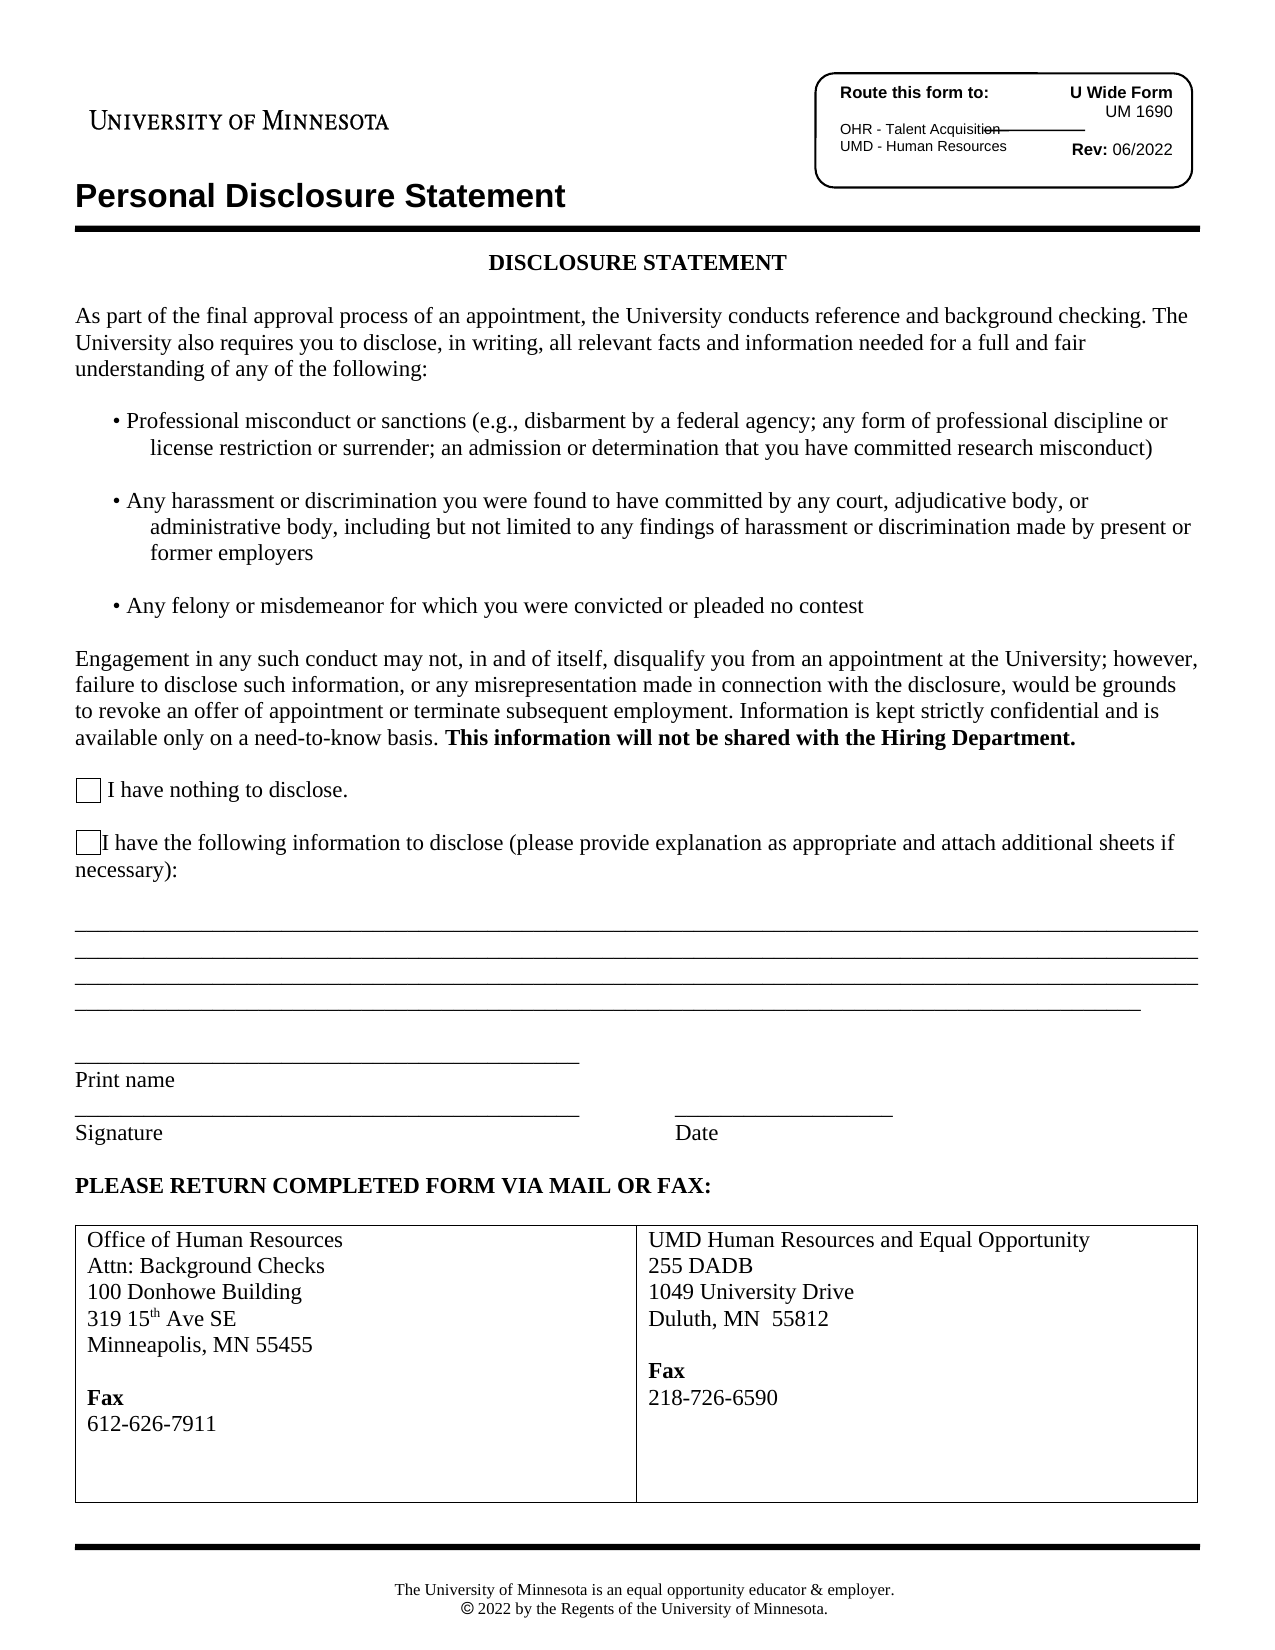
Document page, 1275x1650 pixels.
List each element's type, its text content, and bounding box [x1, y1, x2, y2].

text Engagement in any such conduct may not, in and of itself, disqualify you from an appointment at the University; however, failure to disclose such information, or any misrepresentation made in connection with the disclosure, would be grounds to revoke an offer of appointment or terminate subsequent employment. Information is kept strictly confidential and is available only on a need-to-know basis. This information will not be shared with the Hiring Department. [75, 645, 1200, 750]
table_header Office of Human Resources Attn: Background Checks 100 Donhowe Building 319 15th Ave SE Minneapolis, MN 55455 Fax 612-626-7911 [76, 1226, 636, 1502]
table_header UMD Human Resources and Equal Opportunity 255 DADB Fax 218-726-6590 [637, 1226, 1197, 1502]
text ____________________________________________ [75, 1040, 1200, 1066]
text Print name [75, 1066, 1200, 1093]
text As part of the final approval process of an appointment, the University conducts reference and background checking. The University also requires you to disclose, in writing, all relevant facts and information needed for a full and fair understanding of any of the following: [75, 302, 1200, 381]
text PLEASE RETURN COMPLETED FORM VIA MAIL OR FAX: [75, 1172, 1200, 1198]
text I have the following information to disclose (please provide explanation as appropriate and attach additional sheets if necessary): [75, 829, 1200, 882]
text I have nothing to disclose. [75, 777, 1200, 803]
text Signature Date [75, 1119, 1200, 1146]
text • Any harassment or discrimination you were found to have committed by any court, adjudicative body, or administrative body, including but not limited to any findings of harassment or discrimination made by present or former employers [112, 487, 1200, 566]
subtitle Personal Disclosure Statement [75, 179, 1200, 215]
text • Professional misconduct or sanctions (e.g., disbarment by a federal agency; any form of professional discipline or license restriction or surrender; an admission or determination that you have committed research misconduct) [112, 408, 1200, 460]
text ___________________________________________________________________________________________________________________________________________________________________________________________________________________________________________________________________________________________________________________________________________________________________________________________________ [75, 882, 1200, 1014]
text • Any felony or misdemeanor for which you were convicted or pleaded no contest [112, 592, 1200, 618]
text DISCLOSURE STATEMENT [75, 249, 1200, 276]
text ____________________________________________ ___________________ [75, 1093, 1200, 1119]
